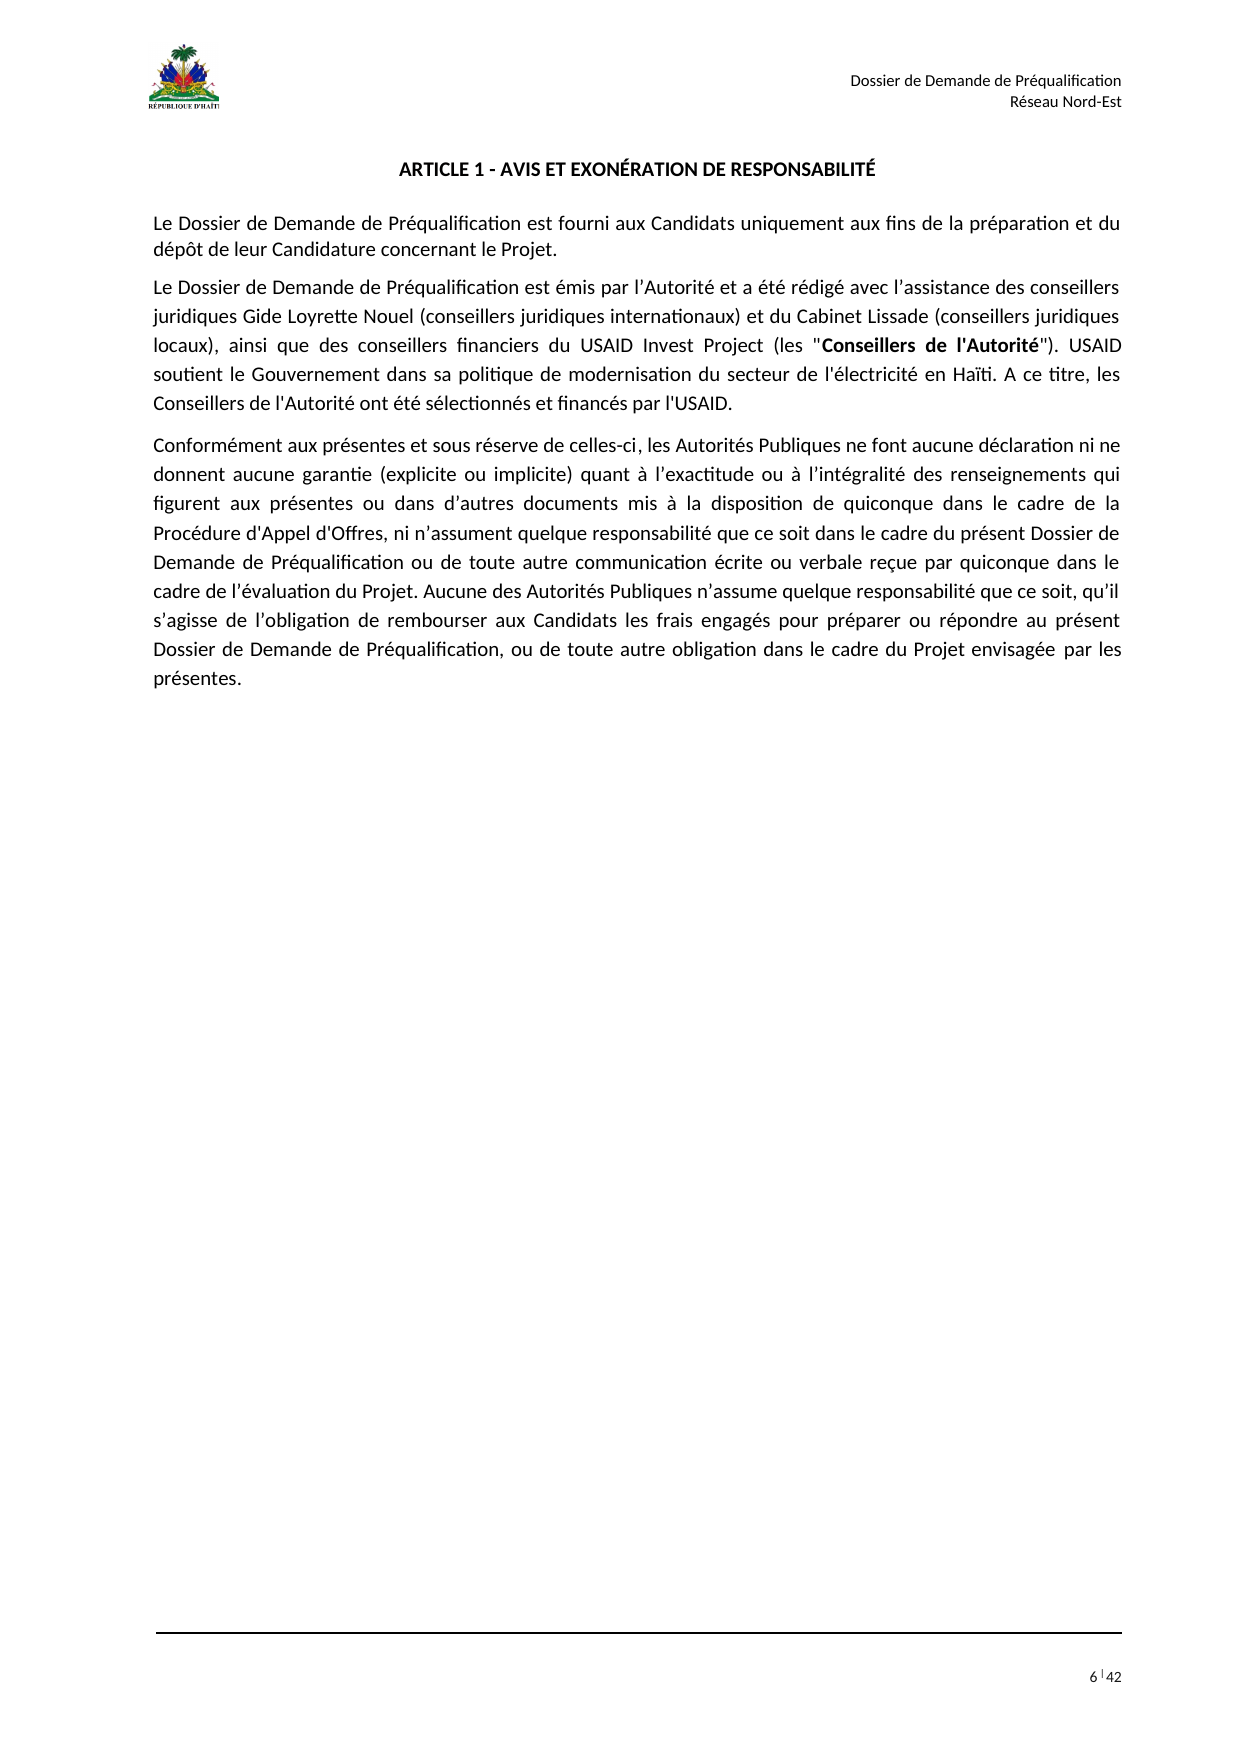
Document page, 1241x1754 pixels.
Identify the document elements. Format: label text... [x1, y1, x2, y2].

picture [148, 42, 220, 109]
text Conformément aux présentes et sous réserve de celles-ci, les Autorités Publiques ne font aucune déclaration ni ne donnent aucune garantie (explicite ou implicite) quant à l’exactitude ou à l’intégralité des renseignements qui figurent aux présentes ou dans d’autres documents mis à la disposition de quiconque dans le cadre de la Procédure d'Appel d'Offres, ni n’assument quelque responsabilité que ce soit dans le cadre du présent Dossier de Demande de Préqualification ou de toute autre communication écrite ou verbale reçue par quiconque dans le cadre de l’évaluation du Projet. Aucune des Autorités Publiques n’assume quelque responsabilité que ce soit, qu’il s’agisse de l’obligation de rembourser aux Candidats les frais engagés pour préparer ou répondre au présent Dossier de Demande de Préqualification, ou de toute autre obligation dans le cadre du Projet envisagée par les présentes. [153, 432, 1122, 691]
subtitle - Avis et exonération de responsabilité [153, 156, 1122, 182]
text Le Dossier de Demande de Préqualification est fourni aux Candidats uniquement aux fins de la préparation et du dépôt de leur Candidature concernant le Projet. [153, 211, 1122, 261]
text Le Dossier de Demande de Préqualification est émis par l’Autorité et a été rédigé avec l’assistance des conseillers juridiques Gide Loyrette Nouel (conseillers juridiques internationaux) et du Cabinet Lissade (conseillers juridiques locaux), ainsi que des conseillers financiers du USAID Invest Project (les "Conseillers de l'Autorité"). USAID soutient le Gouvernement dans sa politique de modernisation du secteur de l'électricité en Haïti. A ce titre, les Conseillers de l'Autorité ont été sélectionnés et financés par l'USAID. [153, 274, 1122, 416]
